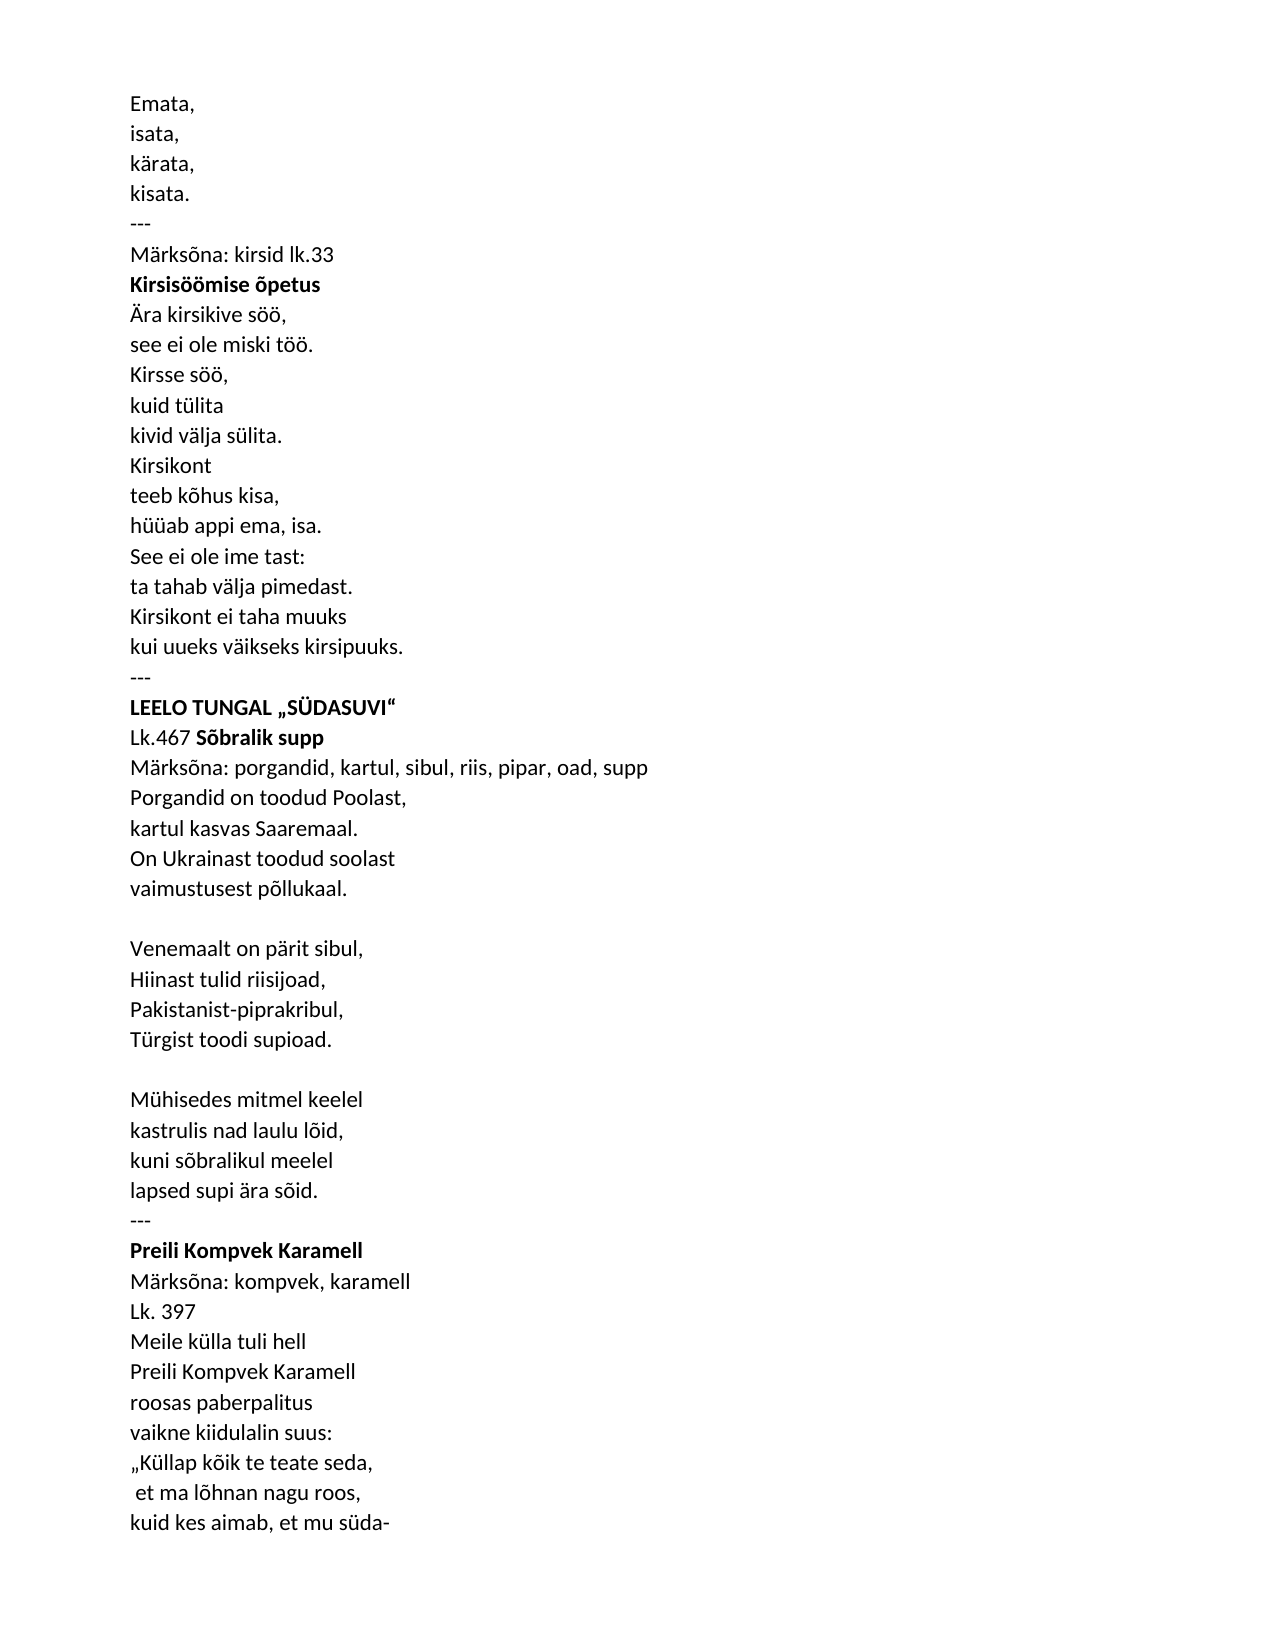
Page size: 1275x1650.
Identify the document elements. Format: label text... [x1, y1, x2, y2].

text kuni sõbralikul meelel [130, 1146, 1157, 1174]
text kui uueks väikseks kirsipuuks. [130, 632, 1157, 660]
text kärata, [130, 149, 1157, 177]
text Emata, [130, 89, 1157, 117]
text LEELO TUNGAL „SÜDASUVI“ [130, 693, 1157, 721]
text --- [130, 1206, 1157, 1234]
text hüüab appi ema, isa. [130, 512, 1157, 539]
text vaikne kiidulalin suus: [130, 1418, 1157, 1446]
text kartul kasvas Saaremaal. [130, 814, 1157, 842]
text „Küllap kõik te teate seda, [130, 1448, 1157, 1476]
text --- [130, 663, 1157, 691]
text Preili Kompvek Karamell [130, 1237, 1157, 1264]
text Türgist toodi supioad. [130, 1025, 1157, 1053]
text Hiinast tulid riisijoad, [130, 965, 1157, 993]
text On Ukrainast toodud soolast [130, 844, 1157, 872]
text Preili Kompvek Karamell [130, 1357, 1157, 1385]
text vaimustusest põllukaal. [130, 874, 1157, 902]
text Kirsikont ei taha muuks [130, 602, 1157, 630]
text Pakistanist-piprakribul, [130, 995, 1157, 1023]
text Kirsisöömise õpetus [130, 270, 1157, 298]
text see ei ole miski töö. [130, 330, 1157, 358]
text Kirsikont [130, 451, 1157, 479]
text isata, [130, 119, 1157, 147]
text Märksõna: kirsid lk.33 [130, 240, 1157, 268]
text Ära kirsikive söö, [130, 300, 1157, 328]
text Venemaalt on pärit sibul, [130, 934, 1157, 962]
text Märksõna: kompvek, karamell [130, 1267, 1157, 1295]
text teeb kõhus kisa, [130, 481, 1157, 509]
text Mühisedes mitmel keelel [130, 1086, 1157, 1113]
text kisata. [130, 179, 1157, 207]
text ta tahab välja pimedast. [130, 572, 1157, 600]
text Kirsse söö, [130, 361, 1157, 388]
text roosas paberpalitus [130, 1388, 1157, 1416]
text Lk.467 Sõbralik supp [130, 723, 1157, 751]
text --- [130, 209, 1157, 237]
text et ma lõhnan nagu roos, [130, 1478, 1157, 1506]
text See ei ole ime tast: [130, 542, 1157, 570]
text kastrulis nad laulu lõid, [130, 1116, 1157, 1144]
text kuid tülita [130, 391, 1157, 419]
text Lk. 397 [130, 1297, 1157, 1325]
text Märksõna: porgandid, kartul, sibul, riis, pipar, oad, supp [130, 753, 1157, 781]
text kuid kes aimab, et mu süda- [130, 1508, 1157, 1536]
text Meile külla tuli hell [130, 1327, 1157, 1355]
text lapsed supi ära sõid. [130, 1176, 1157, 1204]
text Porgandid on toodud Poolast, [130, 783, 1157, 811]
text kivid välja sülita. [130, 421, 1157, 449]
